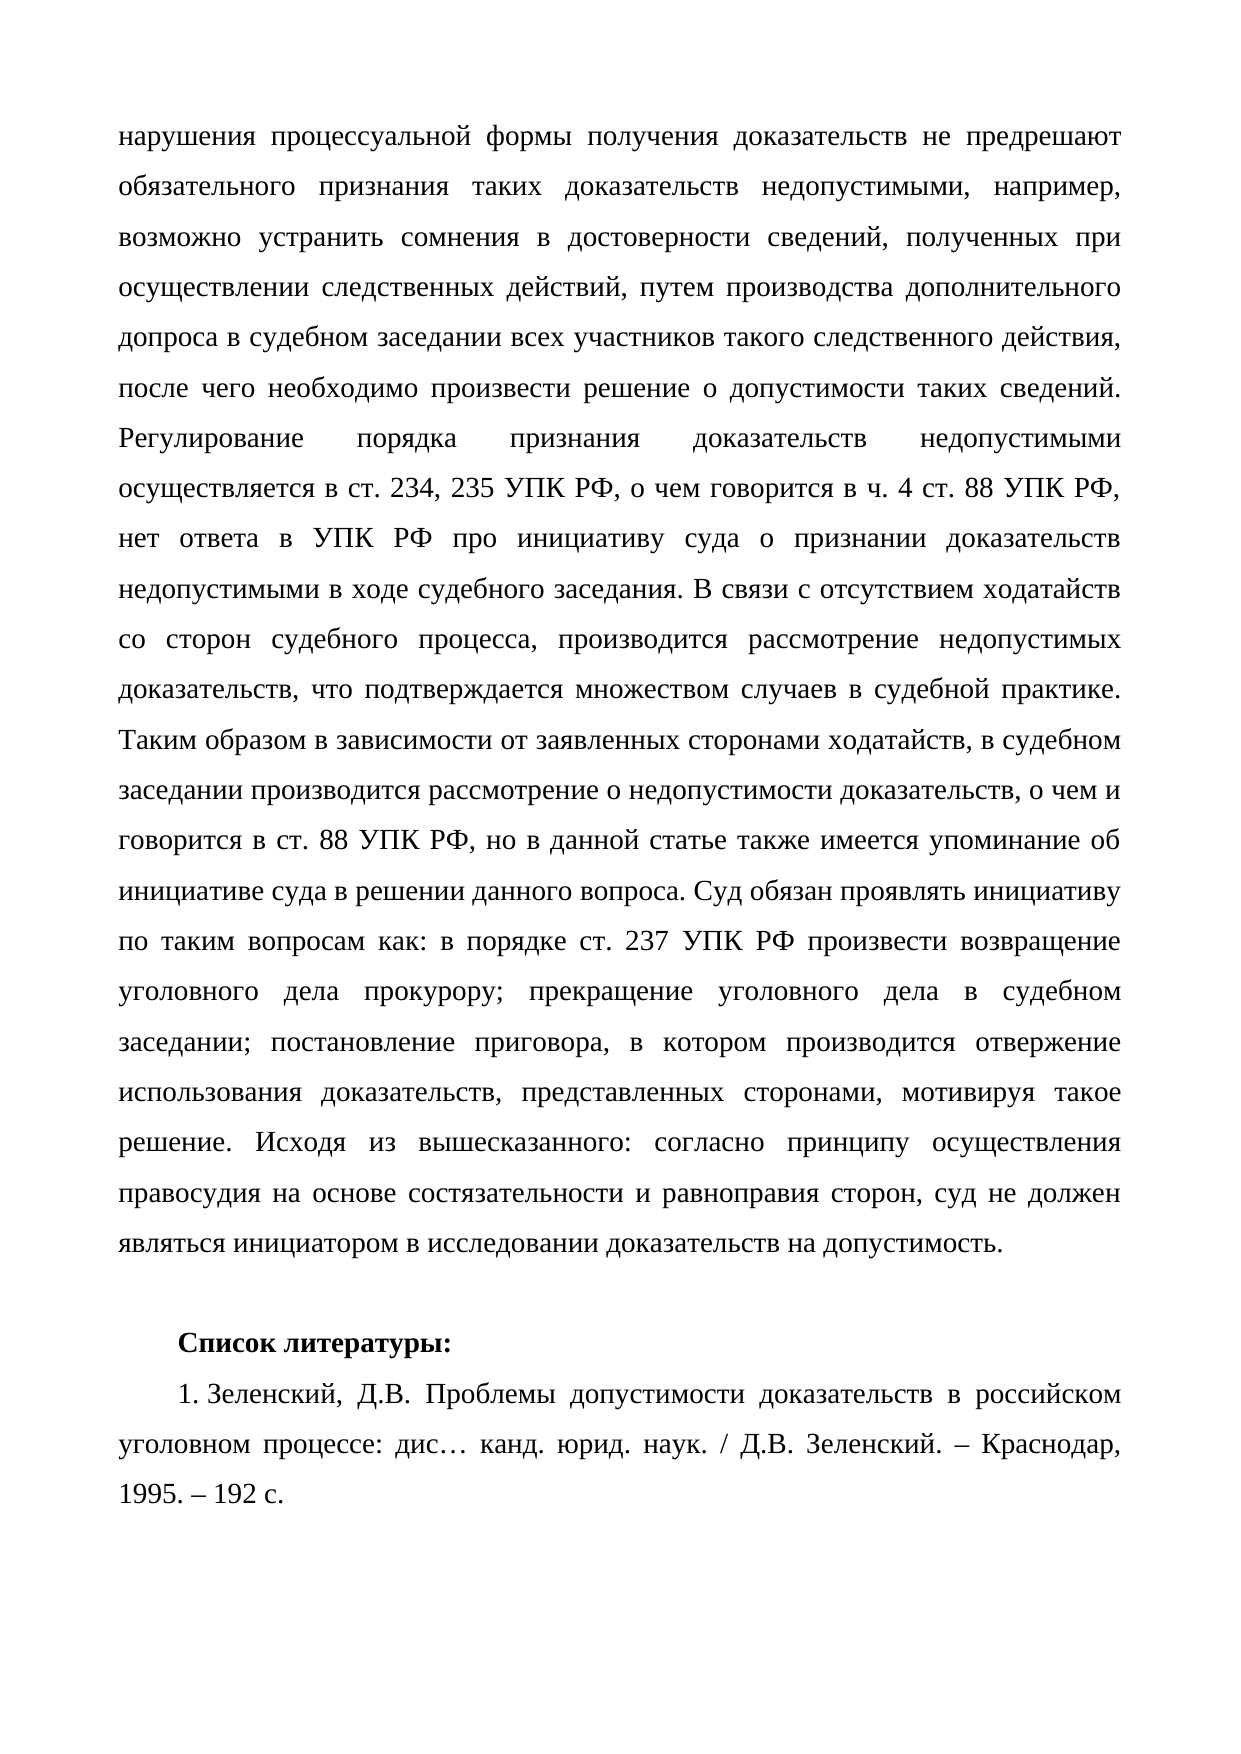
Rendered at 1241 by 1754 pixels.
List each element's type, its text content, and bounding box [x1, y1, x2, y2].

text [118, 118, 1122, 1258]
text Список литературы: [118, 1326, 1122, 1359]
list Зеленский, Д.В. Проблемы допустимости доказательств в российском уголовном процессе: дис… канд. юрид. наук. / Д.В. Зеленский. – Краснодар, 1995. – 192 с. [118, 1376, 1122, 1510]
